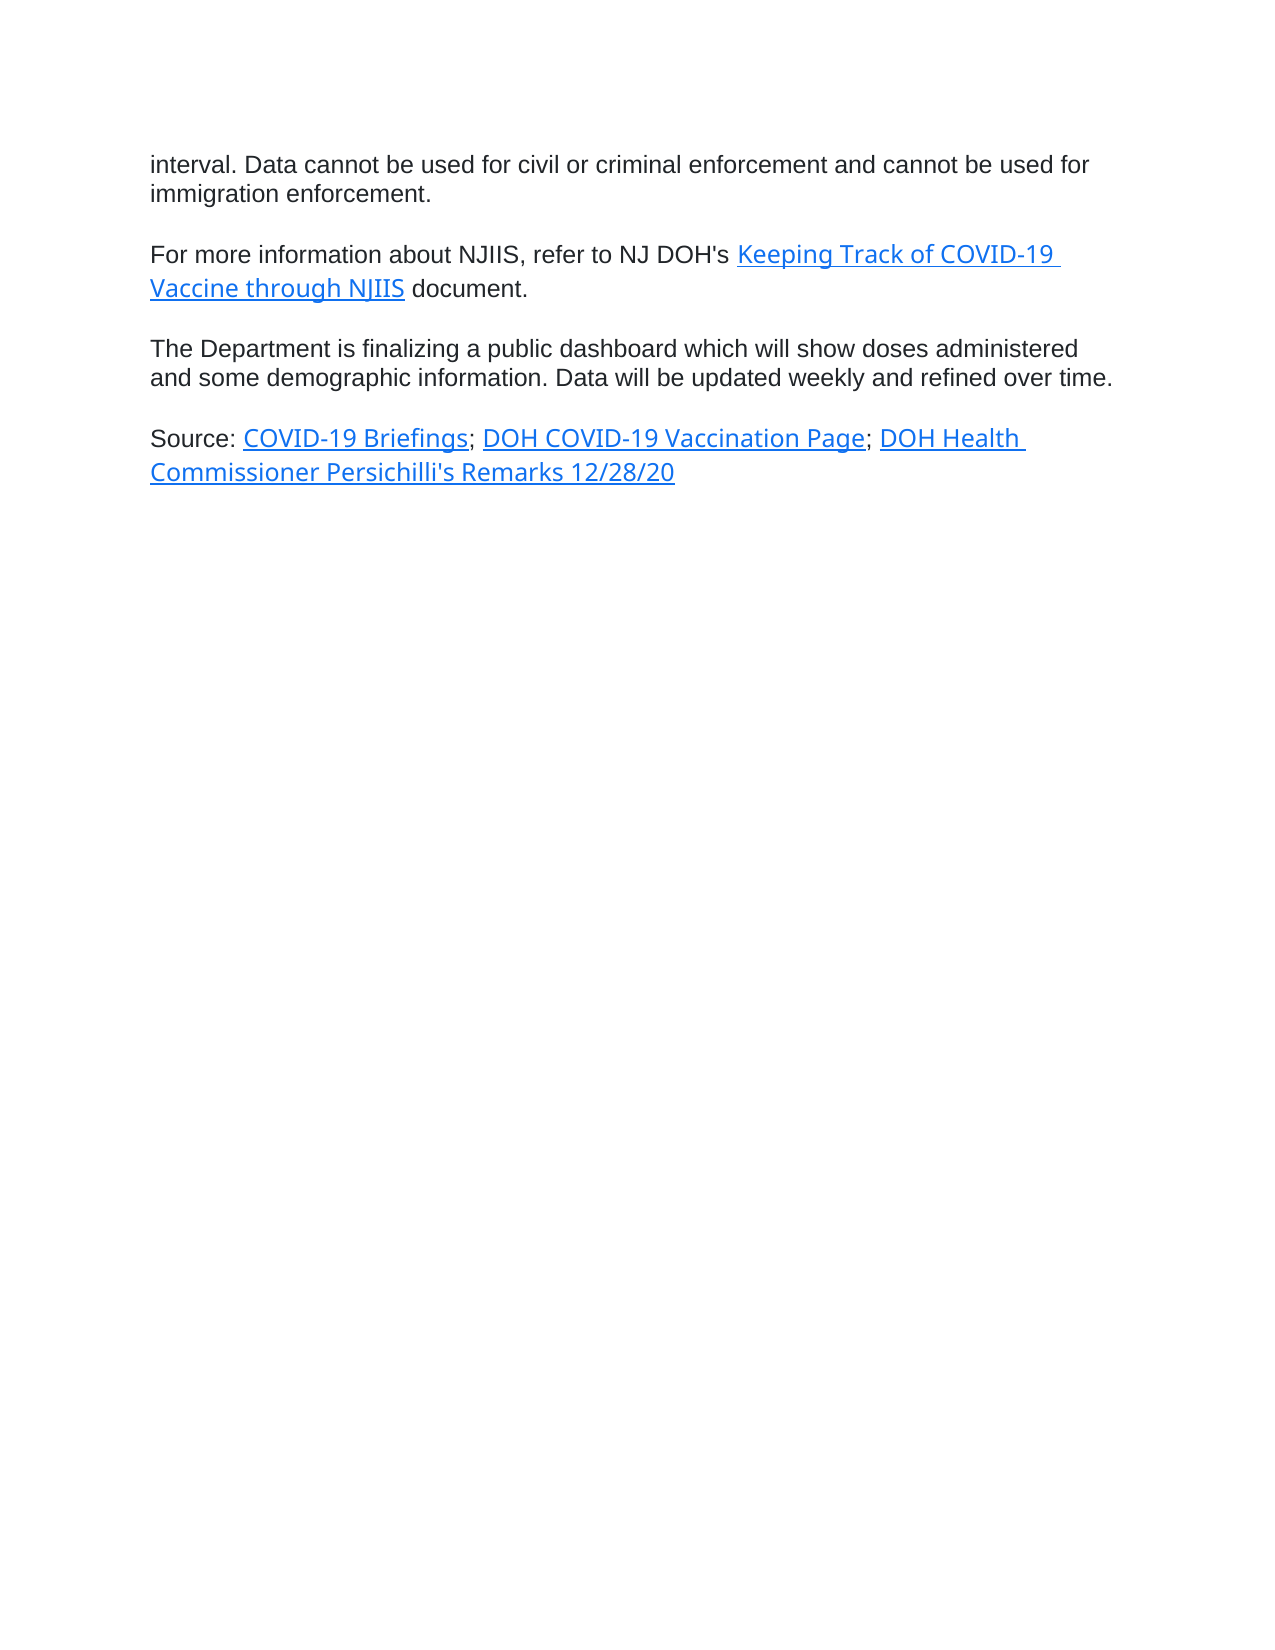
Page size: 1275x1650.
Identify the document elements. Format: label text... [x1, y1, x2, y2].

text Source: COVID-19 Briefings; DOH COVID-19 Vaccination Page; DOH Health Commissioner Persichilli's Remarks 12/28/20 [150, 421, 1125, 489]
text For more information about NJIIS, refer to NJ DOH's Keeping Track of COVID-19 Vaccine through NJIIS document. [150, 237, 1125, 305]
text The Department is finalizing a public dashboard which will show doses administered and some demographic information. Data will be updated weekly and refined over time. [150, 334, 1125, 391]
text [150, 150, 1125, 207]
